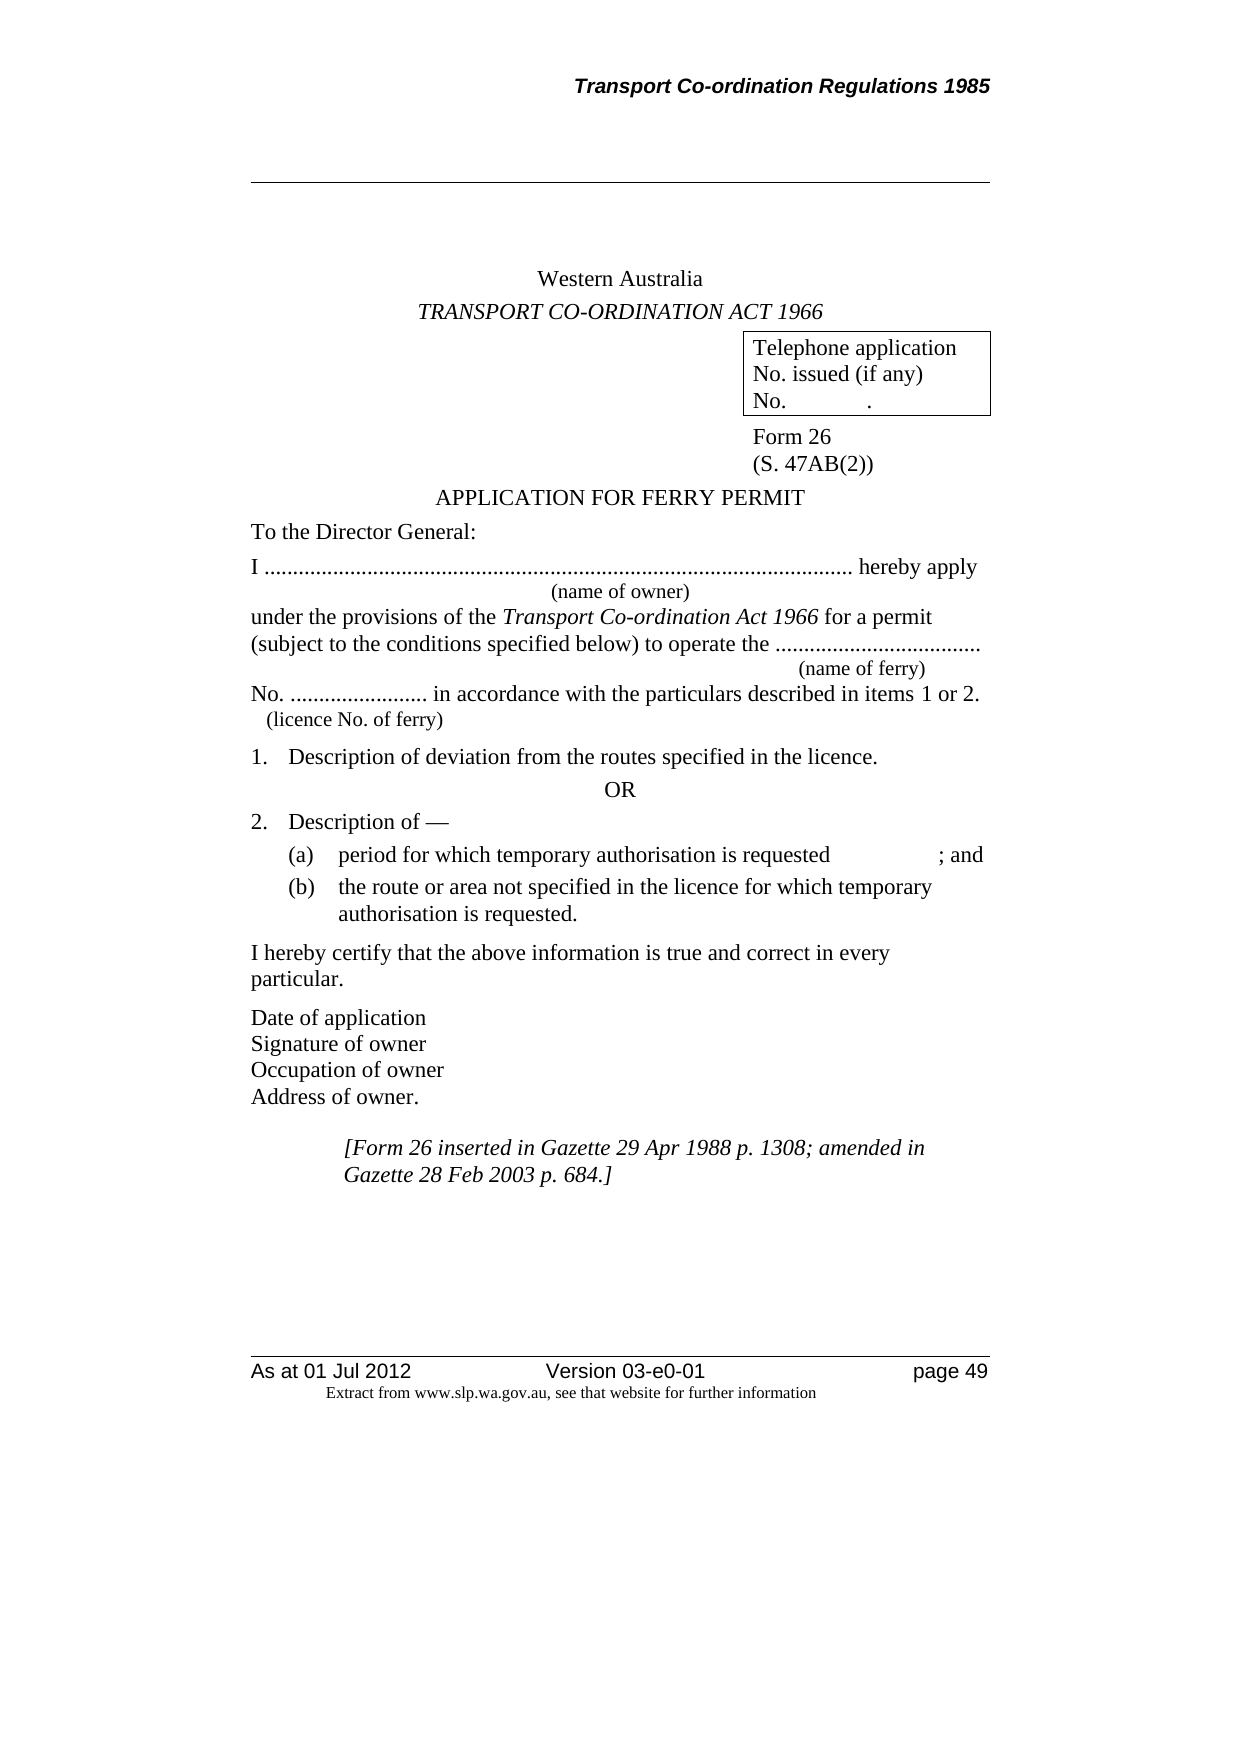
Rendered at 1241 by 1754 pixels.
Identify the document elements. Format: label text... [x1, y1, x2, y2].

text To the Director General: [251, 518, 990, 544]
text [Form 26 inserted in Gazette 29 Apr 1988 p. 1308; amended in Gazette 28 Feb 2003 p. 684.] [251, 1134, 990, 1187]
text Telephone application [744, 332, 990, 357]
text No. . [744, 383, 990, 415]
text (name of owner) [251, 579, 990, 603]
text (a) period for which temporary authorisation is requested ; and [251, 841, 990, 867]
text Occupation of owner [251, 1057, 990, 1083]
text No. ........................ in accordance with the particulars described in items 1 or 2. [251, 680, 990, 706]
text No. issued (if any) [744, 357, 990, 383]
text (licence No. of ferry) [251, 706, 990, 731]
text (b) the route or area not specified in the licence for which temporary authorisation is requested. [251, 873, 990, 926]
text Date of application [251, 1004, 990, 1030]
text Address of owner. [251, 1083, 990, 1109]
text Signature of owner [251, 1030, 990, 1057]
subtitle Form 26 [753, 422, 990, 449]
subtitle APPLICATION FOR FERRY PERMIT [251, 483, 990, 510]
subtitle (S. 47AB(2)) [753, 449, 990, 477]
text I ....................................................................................................... hereby apply [251, 553, 990, 579]
text 2. Description of — [251, 808, 990, 834]
text OR [251, 776, 990, 802]
text 1. Description of deviation from the routes specified in the licence. [251, 743, 990, 769]
subtitle TRANSPORT CO-ORDINATION ACT 1966 [251, 297, 990, 324]
text I hereby certify that the above information is true and correct in every particular. [251, 939, 990, 991]
text (name of ferry) [251, 656, 926, 680]
text under the provisions of the Transport Co-ordination Act 1966 for a permit (subject to the conditions specified below) to operate the .................................... [251, 603, 990, 656]
